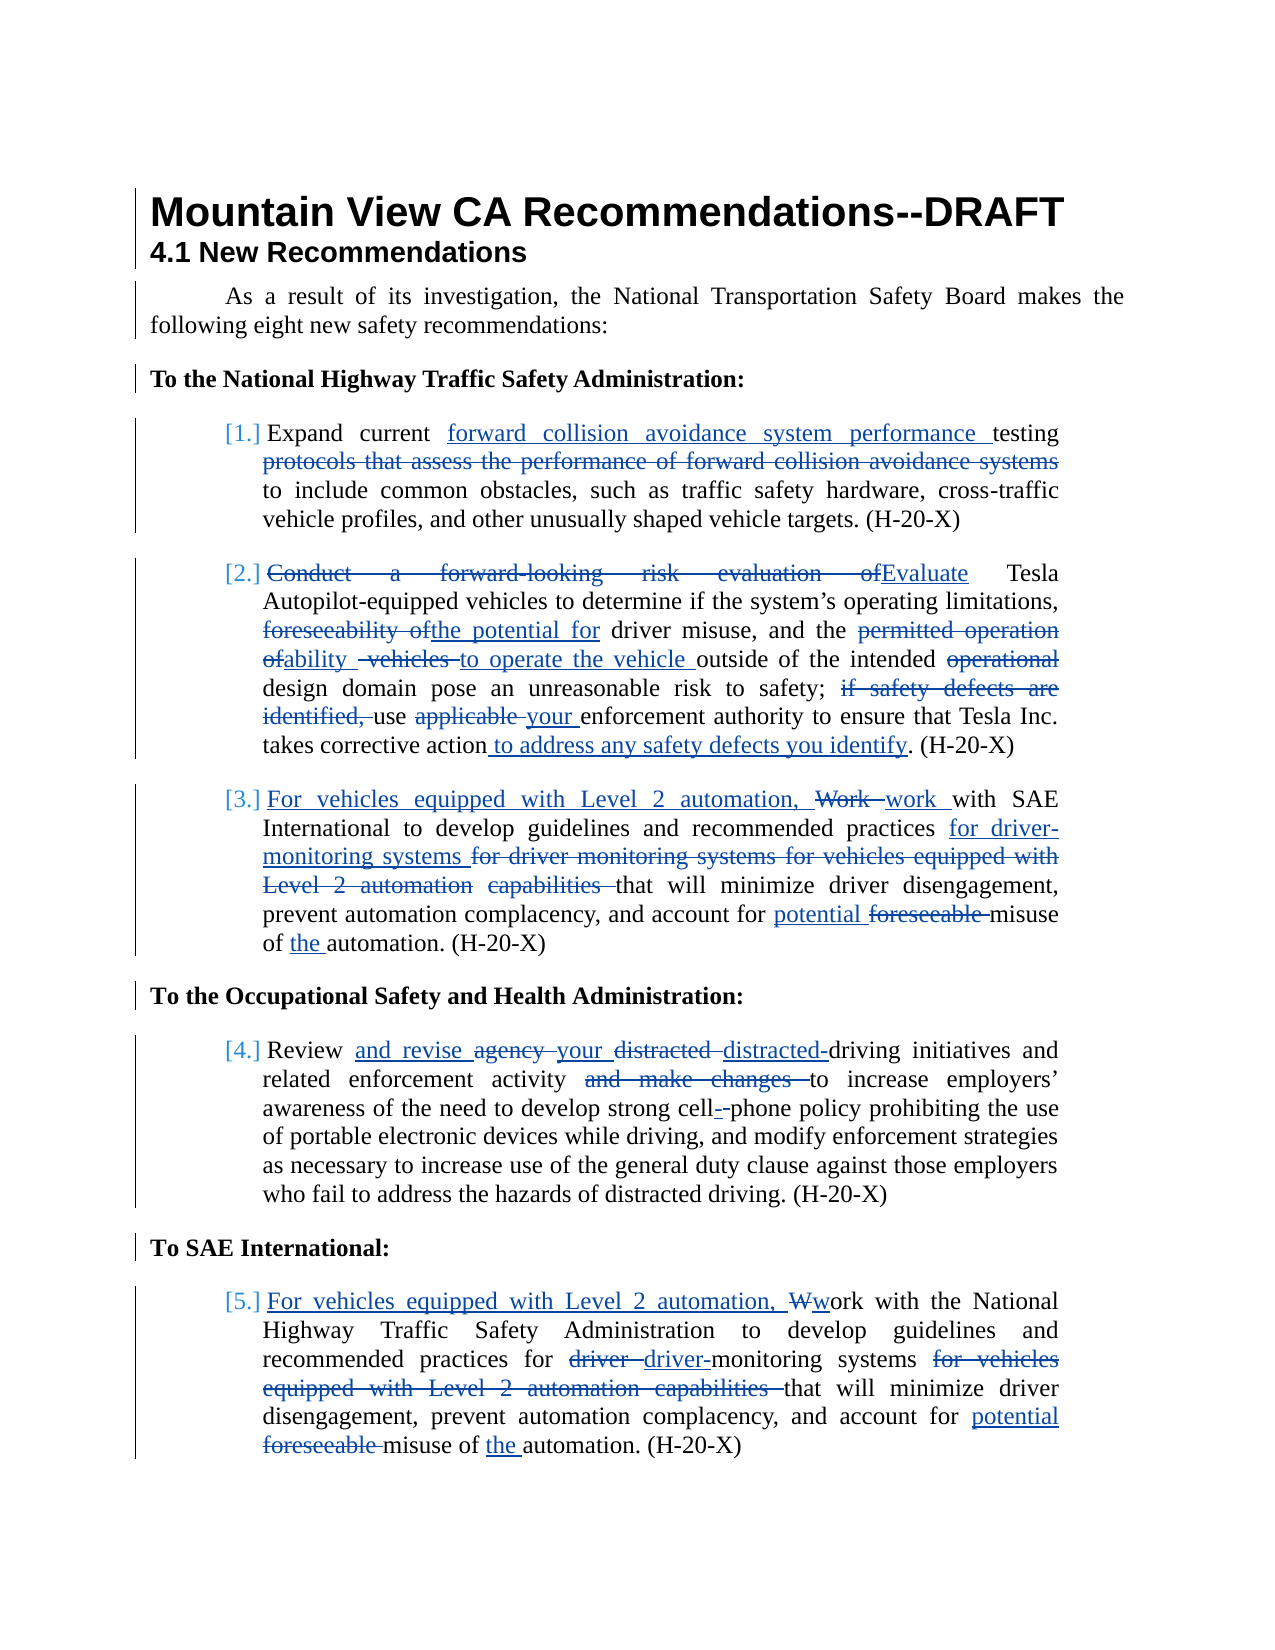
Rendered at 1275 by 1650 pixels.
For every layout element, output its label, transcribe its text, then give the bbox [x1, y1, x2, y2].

text To the National Highway Traffic Safety Administration: [150, 364, 1125, 393]
list ork with the National Highway Traffic Safety Administration to develop guidelines and recommended practices for monitoring systems that will minimize driver disengagement, prevent automation complacency, and account for misuse of automation. (H-20-X) [225, 1286, 1059, 1459]
list Expand current testing to include common obstacles, such as traffic safety hardware, cross-traffic vehicle profiles, and other unusually shaped vehicle targets. (H-20-X) [225, 418, 1059, 533]
text As a result of its investigation, the National Transportation Safety Board makes the following eight new safety recommendations: [150, 281, 1125, 339]
text To SAE International: [150, 1233, 1050, 1261]
list with SAE International to develop guidelines and recommended practices that will minimize driver disengagement, prevent automation complacency, and account for misuse of automation. (H-20-X) [225, 784, 1059, 956]
text 4.1 New Recommendations [150, 235, 1125, 269]
list Tesla Autopilot-equipped vehicles to determine if the system’s operating limitations, driver misuse, and the outside of the intended design domain pose an unreasonable risk to safety; use enforcement authority to ensure that Tesla Inc. takes corrective action. (H-20-X) [225, 558, 1059, 759]
text To the Occupational Safety and Health Administration: [150, 981, 1050, 1010]
text Mountain View CA Recommendations--DRAFT [150, 187, 1125, 235]
list Review driving initiatives and related enforcement activity to increase employers’ awareness of the need to develop strong cellphone policy prohibiting the use of portable electronic devices while driving, and modify enforcement strategies as necessary to increase use of the general duty clause against those employers who fail to address the hazards of distracted driving. (H-20-X) [225, 1035, 1059, 1208]
